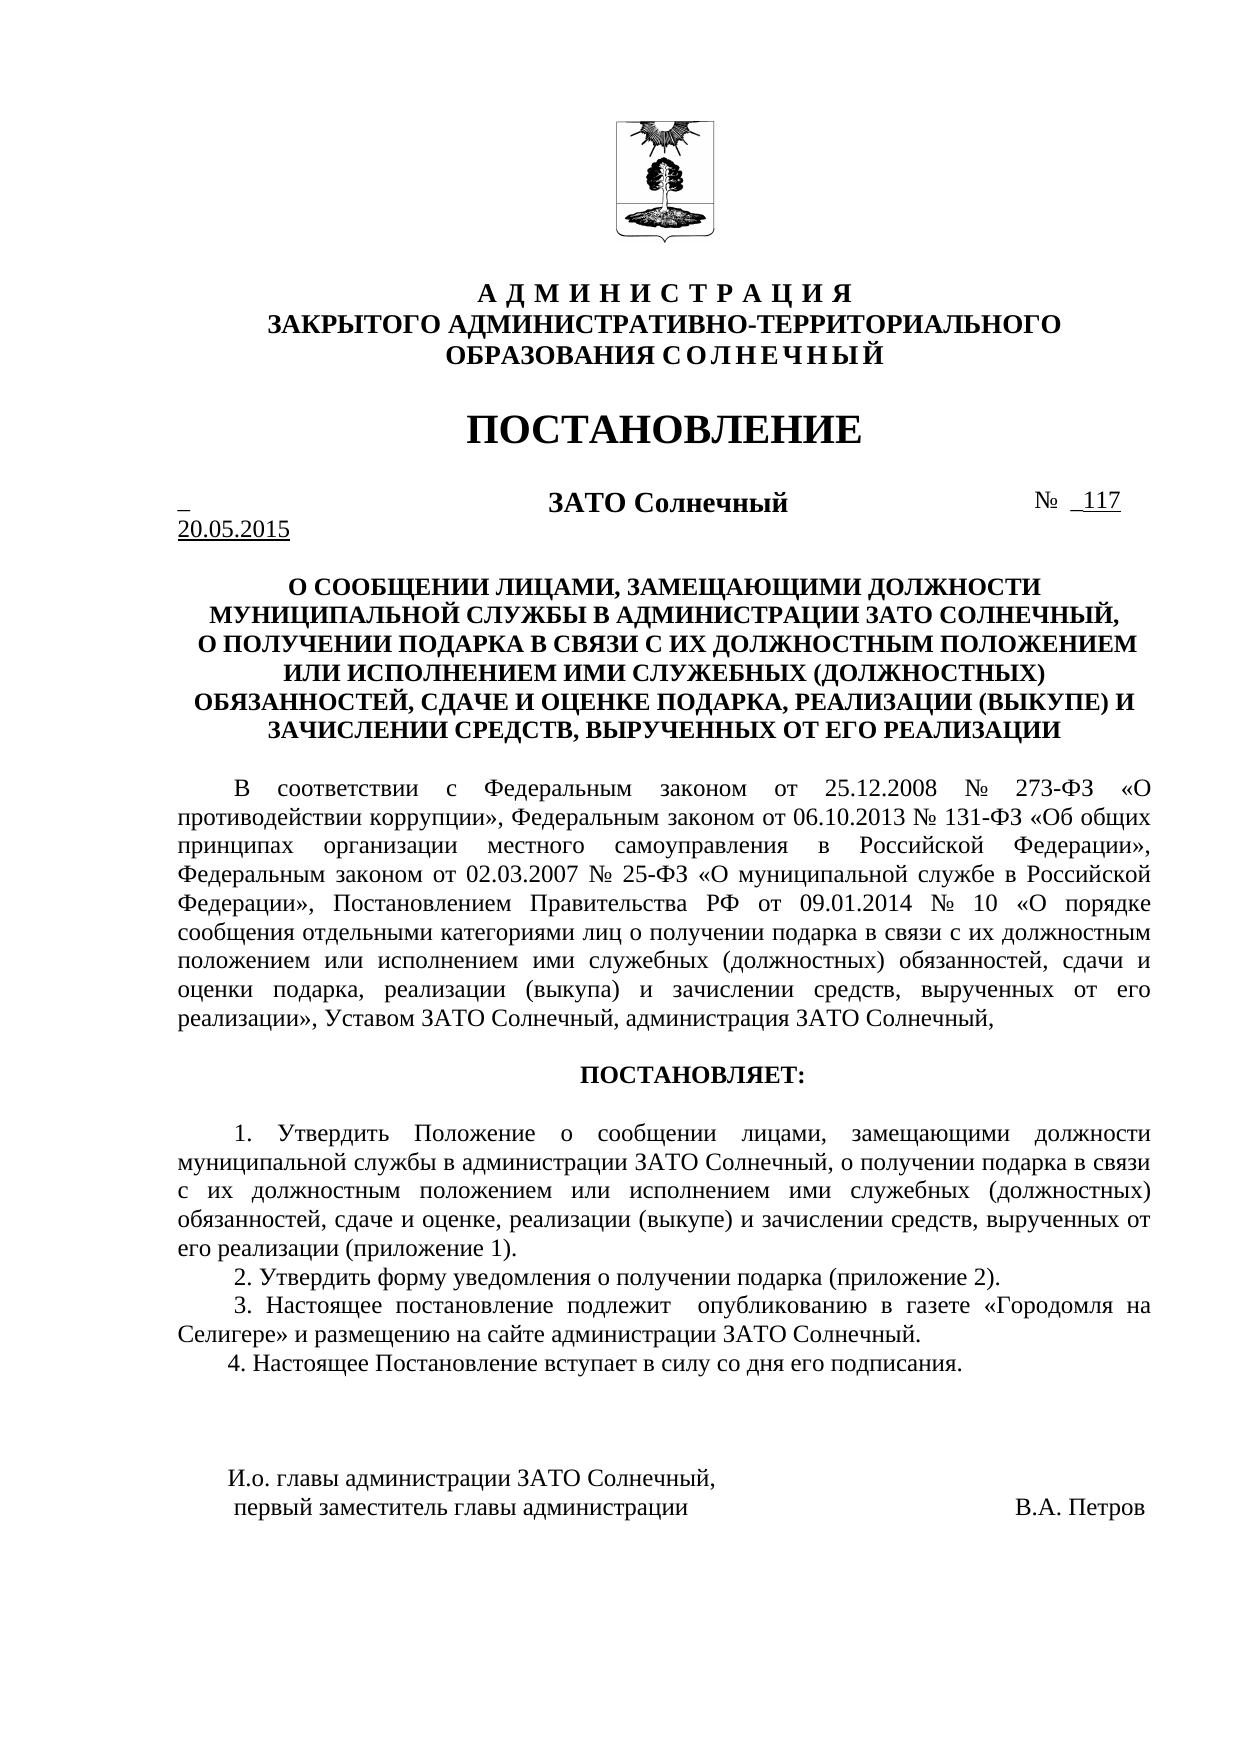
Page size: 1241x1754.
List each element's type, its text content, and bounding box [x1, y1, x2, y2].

text первый заместитель главы администрации В.А. Петров [177, 1492, 1152, 1521]
subtitle ПОСТАНОВЛЕНИЕ [177, 404, 1152, 452]
text ПОСТАНОВЛЯЕТ: [177, 1061, 1149, 1089]
text 2. Утвердить форму уведомления о получении подарка (приложение 2). [177, 1262, 1152, 1291]
table_header _20.05.2015 [166, 452, 343, 543]
table_header № _117 [1023, 452, 1163, 543]
text О СООБЩЕНИИ ЛИЦАМИ, ЗАМЕЩАЮЩИМИ ДОЛЖНОСТИ МУНИЦИПАЛЬНОЙ СЛУЖБЫ В АДМИНИСТРАЦИИ ЗАТО СОЛНЕЧНЫЙ, [177, 572, 1152, 629]
text В соответствии с Федеральным законом от 25.12.2008 № 273-ФЗ «О противодействии коррупции», Федеральным законом от 06.10.2013 № 131-ФЗ «Об общих принципах организации местного самоуправления в Российской Федерации», Федеральным законом от 02.03.2007 № 25-ФЗ «О муниципальной службе в Российской Федерации», Постановлением Правительства РФ от 09.01.2014 № 10 «О порядке сообщения отдельными категориями лиц о получении подарка в связи с их должностным положением или исполнением ими служебных (должностных) обязанностей, сдачи и оценки подарка, реализации (выкупа) и зачислении средств, вырученных от его реализации», Уставом ЗАТО Солнечный, администрация ЗАТО Солнечный, [177, 773, 1152, 1032]
table_header ЗАТО Солнечный [343, 452, 1023, 543]
text 1. Утвердить Положение о сообщении лицами, замещающими должности муниципальной службы в администрации ЗАТО Солнечный, о получении подарка в связи с их должностным положением или исполнением ими служебных (должностных) обязанностей, сдаче и оценке, реализации (выкупе) и зачислении средств, вырученных от его реализации (приложение 1). [177, 1118, 1152, 1262]
text И.о. главы администрации ЗАТО Солнечный, [177, 1463, 1152, 1492]
text АДМИНИСТРАЦИЯ [177, 277, 1152, 308]
picture [613, 118, 716, 244]
text ЗАКРЫТОГО АДМИНИСТРАТИВНО-ТЕРРИТОРИАЛЬНОГО ОБРАЗОВАНИЯ СОЛНЕЧНЫЙ [177, 308, 1152, 371]
text 4. Настоящее Постановление вступает в силу со дня его подписания. [177, 1348, 1152, 1377]
text О ПОЛУЧЕНИИ ПОДАРКА В СВЯЗИ С ИХ ДОЛЖНОСТНЫМ ПОЛОЖЕНИЕМ ИЛИ ИСПОЛНЕНИЕМ ИМИ СЛУЖЕБНЫХ (ДОЛЖНОСТНЫХ) ОБЯЗАННОСТЕЙ, СДАЧЕ И ОЦЕНКЕ ПОДАРКА, РЕАЛИЗАЦИИ (ВЫКУПЕ) И ЗАЧИСЛЕНИИ СРЕДСТВ, ВЫРУЧЕННЫХ ОТ ЕГО РЕАЛИЗАЦИИ [177, 629, 1152, 744]
text 3. Настоящее постановление подлежит опубликованию в газете «Городомля на Селигере» и размещению на сайте администрации ЗАТО Солнечный. [177, 1291, 1152, 1348]
